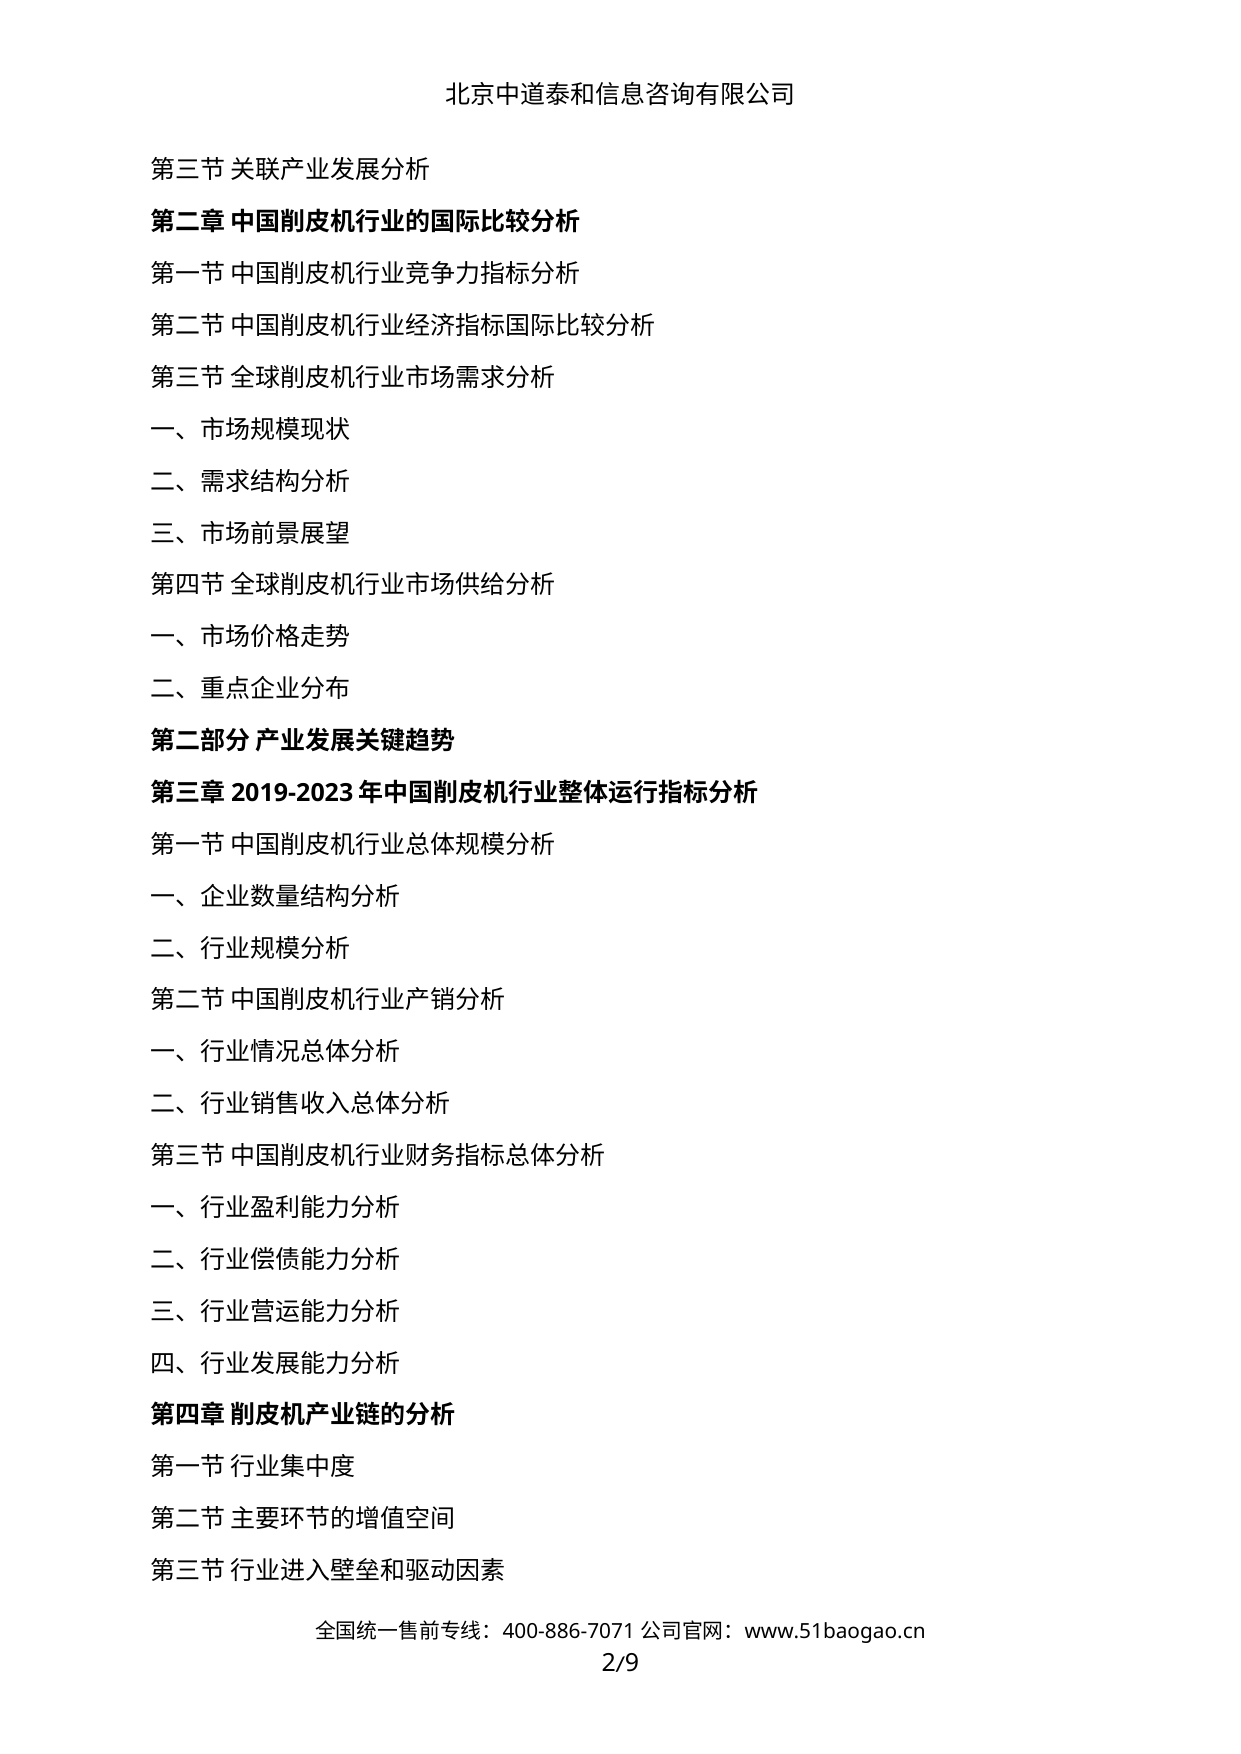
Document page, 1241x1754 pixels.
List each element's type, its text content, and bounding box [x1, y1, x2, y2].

text 第一节 行业集中度 [150, 1447, 1090, 1483]
text 第二节 主要环节的增值空间 [150, 1499, 1090, 1535]
text 第三节 行业进入壁垒和驱动因素 [150, 1551, 1090, 1587]
text 一、企业数量结构分析 [150, 876, 1090, 912]
text 第三节 中国削皮机行业财务指标总体分析 [150, 1136, 1090, 1172]
text 第一节 中国削皮机行业竞争力指标分析 [150, 254, 1090, 290]
text 三、行业营运能力分析 [150, 1291, 1090, 1327]
text 一、市场规模现状 [150, 409, 1090, 446]
text 二、行业偿债能力分析 [150, 1239, 1090, 1276]
text 四、行业发展能力分析 [150, 1343, 1090, 1379]
text 二、重点企业分布 [150, 669, 1090, 705]
text 第四章 削皮机产业链的分析 [150, 1395, 1090, 1431]
text 一、行业情况总体分析 [150, 1032, 1090, 1068]
text 二、行业规模分析 [150, 928, 1090, 964]
text 三、市场前景展望 [150, 513, 1090, 549]
text 第三节 全球削皮机行业市场需求分析 [150, 357, 1090, 394]
text 二、行业销售收入总体分析 [150, 1084, 1090, 1120]
text 第一节 中国削皮机行业总体规模分析 [150, 824, 1090, 861]
text 第二章 中国削皮机行业的国际比较分析 [150, 202, 1090, 238]
text 第二节 中国削皮机行业产销分析 [150, 980, 1090, 1016]
text 一、行业盈利能力分析 [150, 1187, 1090, 1224]
text 第二节 中国削皮机行业经济指标国际比较分析 [150, 306, 1090, 342]
text 第四节 全球削皮机行业市场供给分析 [150, 565, 1090, 601]
text 第三节 关联产业发展分析 [150, 150, 1090, 186]
text 第三章 2019-2023年中国削皮机行业整体运行指标分析 [150, 772, 1090, 809]
text 二、需求结构分析 [150, 461, 1090, 497]
text 第二部分 产业发展关键趋势 [150, 721, 1090, 757]
text 一、市场价格走势 [150, 617, 1090, 653]
